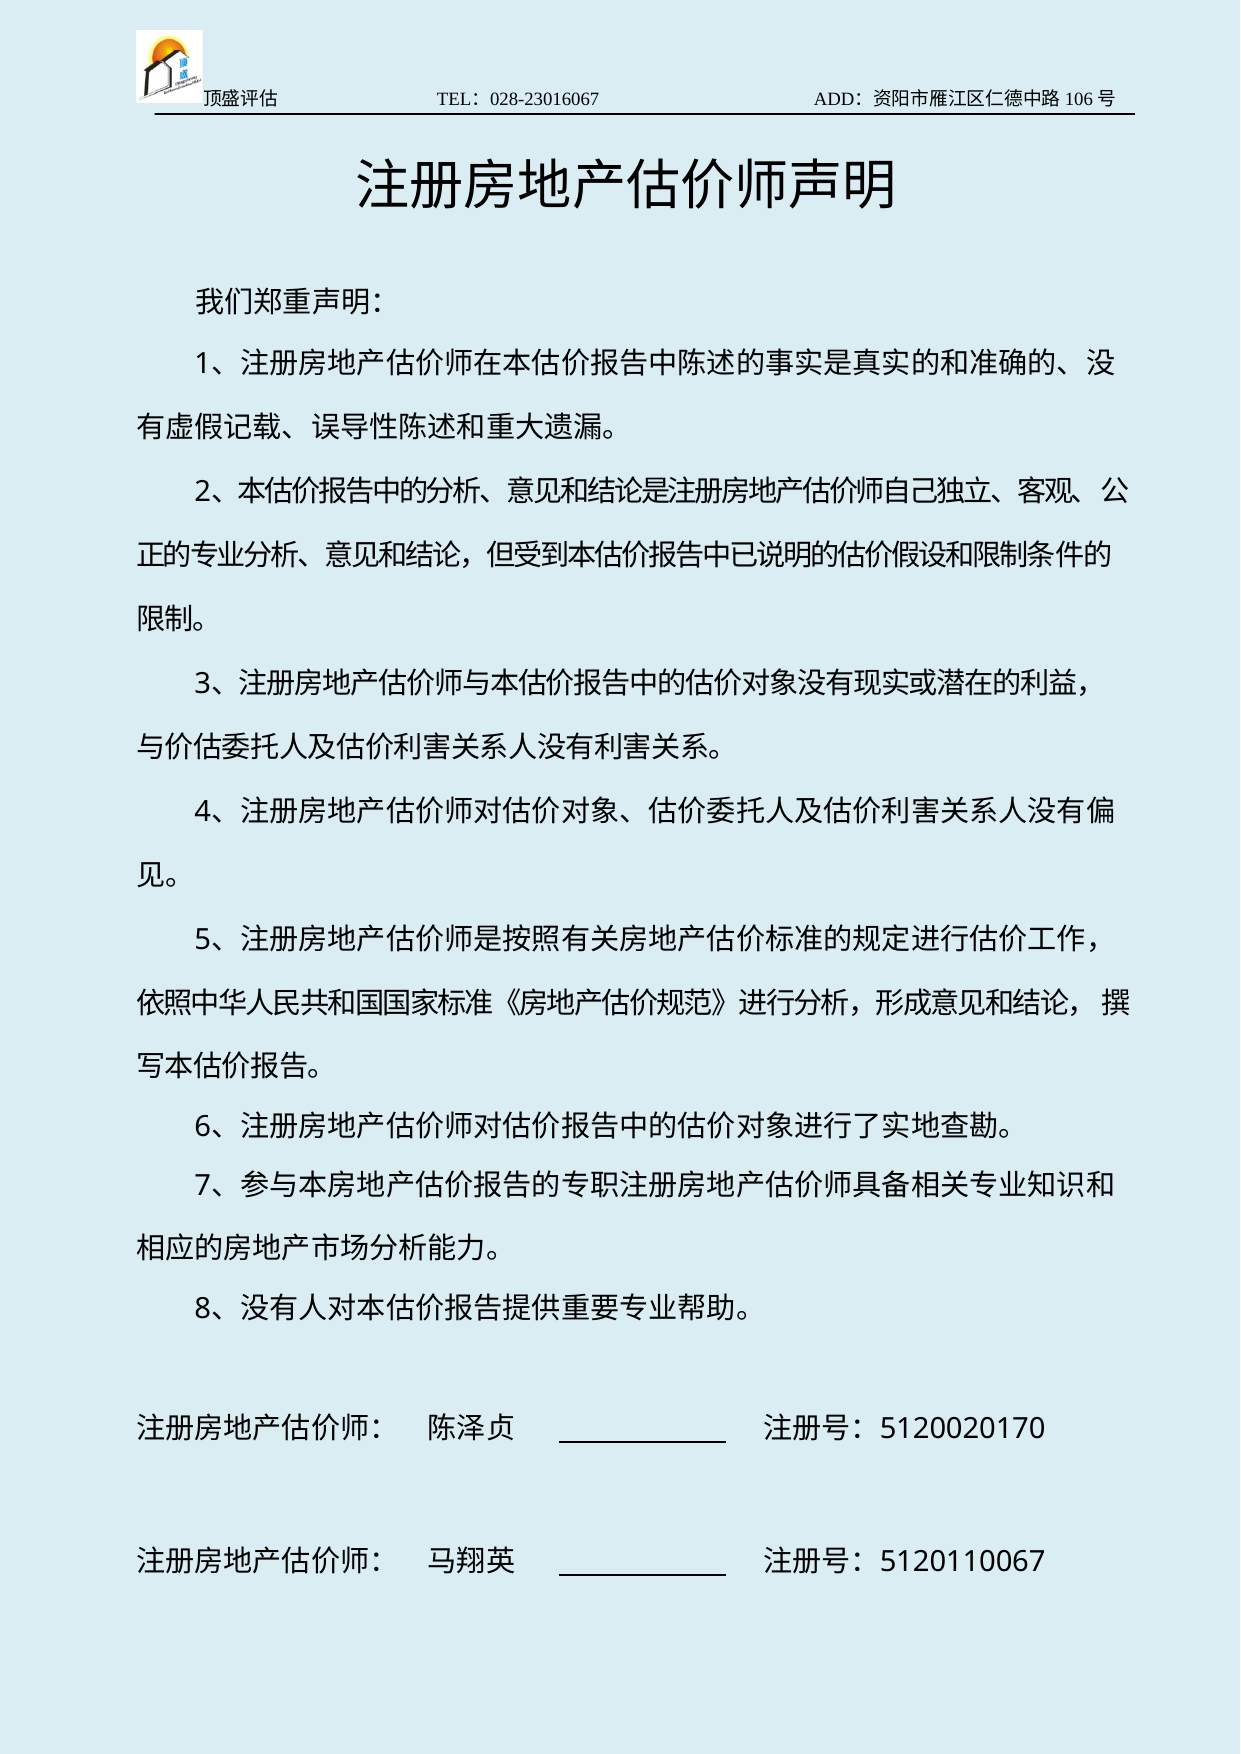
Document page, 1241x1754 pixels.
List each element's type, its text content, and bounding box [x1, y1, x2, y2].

text 5、注册房地产估价师是按照有关房地产估价标准的规定进行估价工作， 依照中华人民共和国国家标准《房地产估价规范》进行分析，形成意见和结论， 撰写本估价报告。 [136, 915, 1131, 1085]
text 注册房地产估价师： 陈泽贞 注册号：5120020170 [136, 1405, 1169, 1447]
subtitle 注册房地产估价师声明 [353, 141, 899, 220]
text 1、注册房地产估价师在本估价报告中陈述的事实是真实的和准确的、没有虚假记载、误导性陈述和重大遗漏。 [136, 340, 1116, 446]
text 7、参与本房地产估价报告的专职注册房地产估价师具备相关专业知识和相应的房地产市场分析能力。 [136, 1161, 1116, 1267]
text 3、注册房地产估价师与本估价报告中的估价对象没有现实或潜在的利益， 与价估委托人及估价利害关系人没有利害关系。 [136, 659, 1131, 766]
text 2、本估价报告中的分析、意见和结论是注册房地产估价师自己独立、客观、公正的专业分析、意见和结论，但受到本估价报告中已说明的估价假设和限制条件的限制。 [136, 468, 1132, 638]
text 8、没有人对本估价报告提供重要专业帮助。 [194, 1289, 1169, 1326]
text 注册房地产估价师： 马翔英 注册号：5120110067 [136, 1538, 1169, 1580]
text 我们郑重声明： [195, 279, 1169, 321]
text 6、注册房地产估价师对估价报告中的估价对象进行了实地查勘。 [194, 1107, 1169, 1144]
picture [135, 30, 203, 103]
text 顶盛评估 TEL：028-23016067 ADD：资阳市雁江区仁德中路 106 号 [203, 84, 1169, 111]
text 4、注册房地产估价师对估价对象、估价委托人及估价利害关系人没有偏见。 [136, 787, 1116, 894]
